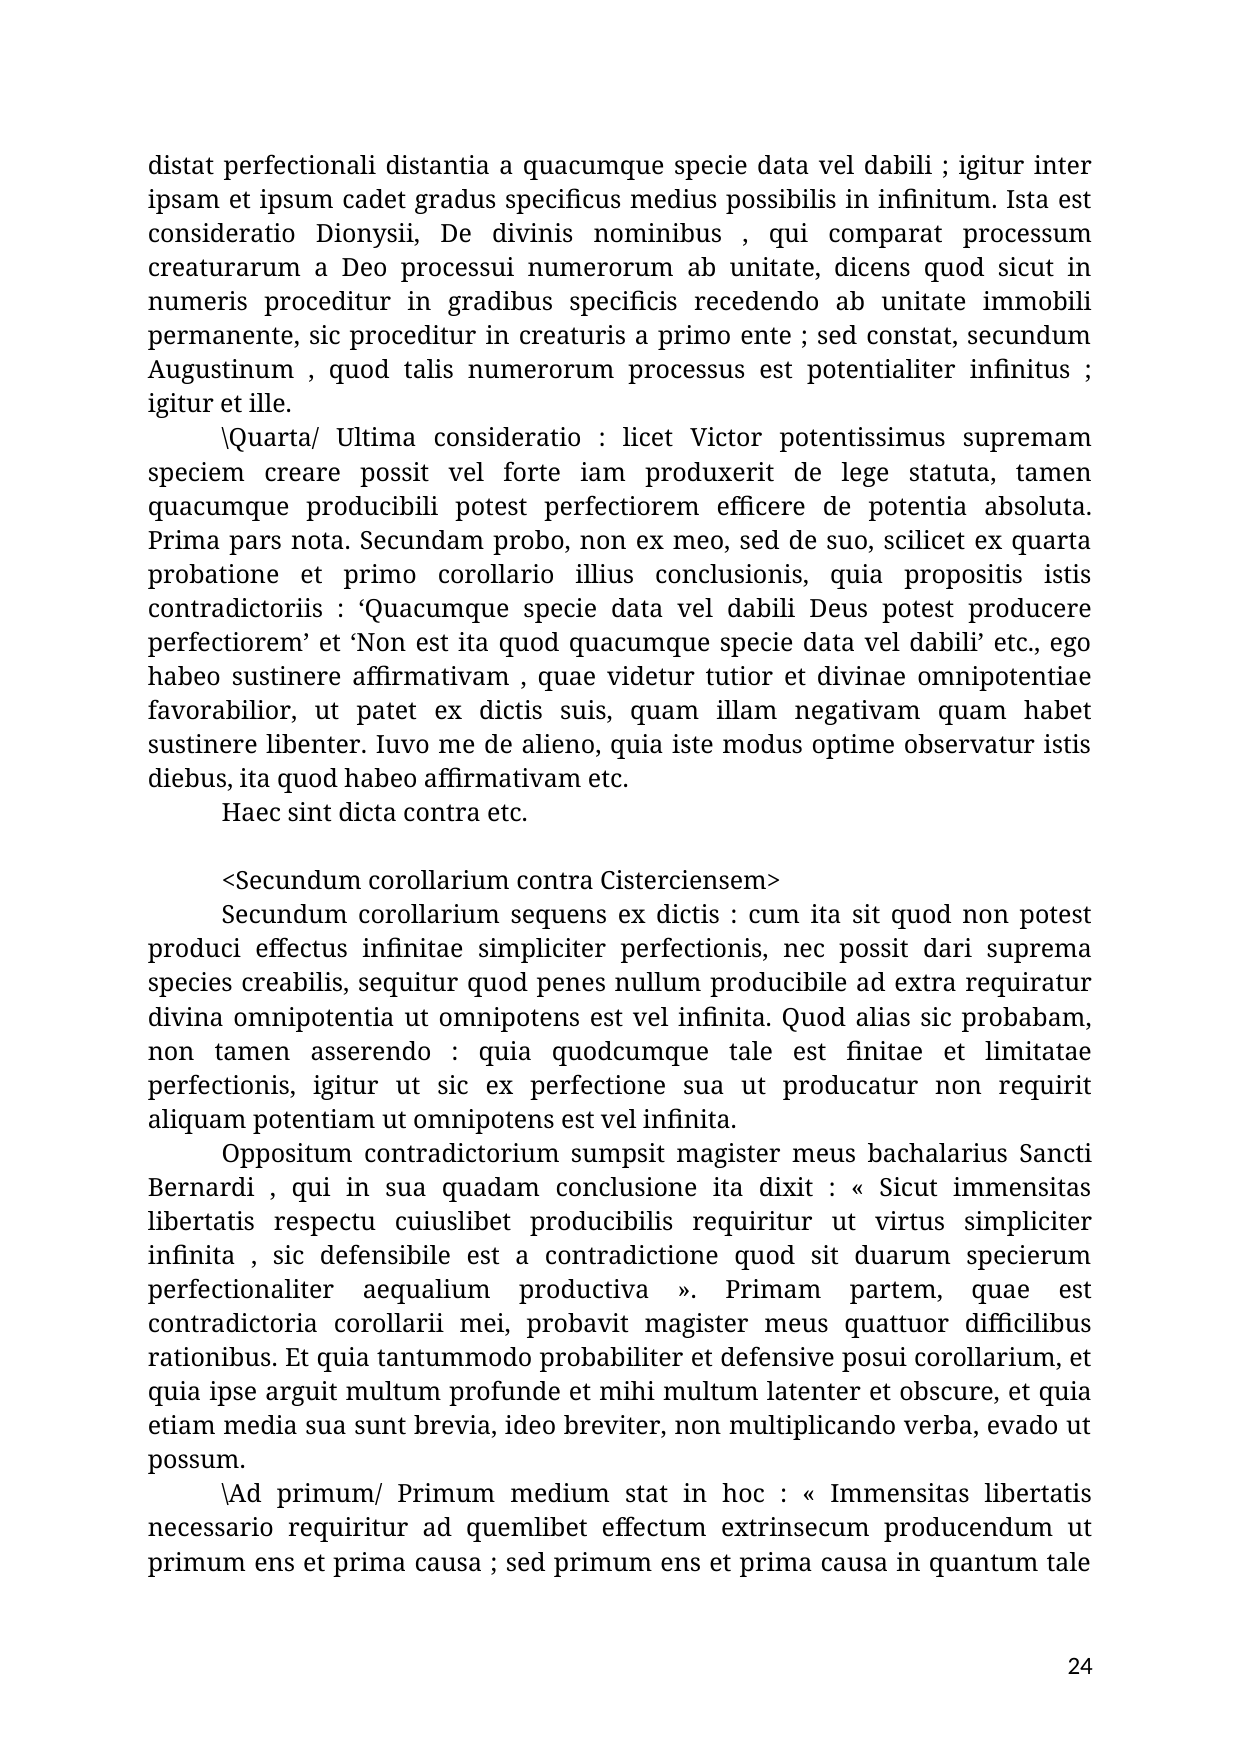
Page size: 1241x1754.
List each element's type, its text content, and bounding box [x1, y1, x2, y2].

text Haec sint dicta contra etc. [148, 795, 1093, 829]
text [148, 1476, 1093, 1578]
text Secundum corollarium sequens ex dictis : cum ita sit quod non potest produci effectus infinitae simpliciter perfectionis, nec possit dari suprema species creabilis, sequitur quod penes nullum producibile ad extra requiratur divina omnipotentia ut omnipotens est vel infinita. Quod alias sic probabam, non tamen asserendo : quia quodcumque tale est finitae et limitatae perfectionis, igitur ut sic ex perfectione sua ut producatur non requirit aliquam potentiam ut omnipotens est vel infinita. [148, 897, 1093, 1135]
text Oppositum contradictorium sumpsit magister meus bachalarius Sancti Bernardi , qui in sua quadam conclusione ita dixit : « Sicut immensitas libertatis respectu cuiuslibet producibilis requiritur ut virtus simpliciter infinita , sic defensibile est a contradictione quod sit duarum specierum perfectionaliter aequalium productiva ». Primam partem, quae est contradictoria corollarii mei, probavit magister meus quattuor difficilibus rationibus. Et quia tantummodo probabiliter et defensive posui corollarium, et quia ipse arguit multum profunde et mihi multum latenter et obscure, et quia etiam media sua sunt brevia, ideo breviter, non multiplicando verba, evado ut possum. [148, 1135, 1093, 1476]
text \Quarta/ Ultima consideratio : licet Victor potentissimus supremam speciem creare possit vel forte iam produxerit de lege statuta, tamen quacumque producibili potest perfectiorem efficere de potentia absoluta. Prima pars nota. Secundam probo, non ex meo, sed de suo, scilicet ex quarta probatione et primo corollario illius conclusionis, quia propositis istis contradictoriis : ‘Quacumque specie data vel dabili Deus potest producere perfectiorem’ et ‘Non est ita quod quacumque specie data vel dabili’ etc., ego habeo sustinere affirmativam , quae videtur tutior et divinae omnipotentiae favorabilior, ut patet ex dictis suis, quam illam negativam quam habet sustinere libenter. Iuvo me de alieno, quia iste modus optime observatur istis diebus, ita quod habeo affirmativam etc. [148, 420, 1093, 795]
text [148, 148, 1093, 420]
text <Secundum corollarium contra Cisterciensem> [148, 863, 1093, 897]
